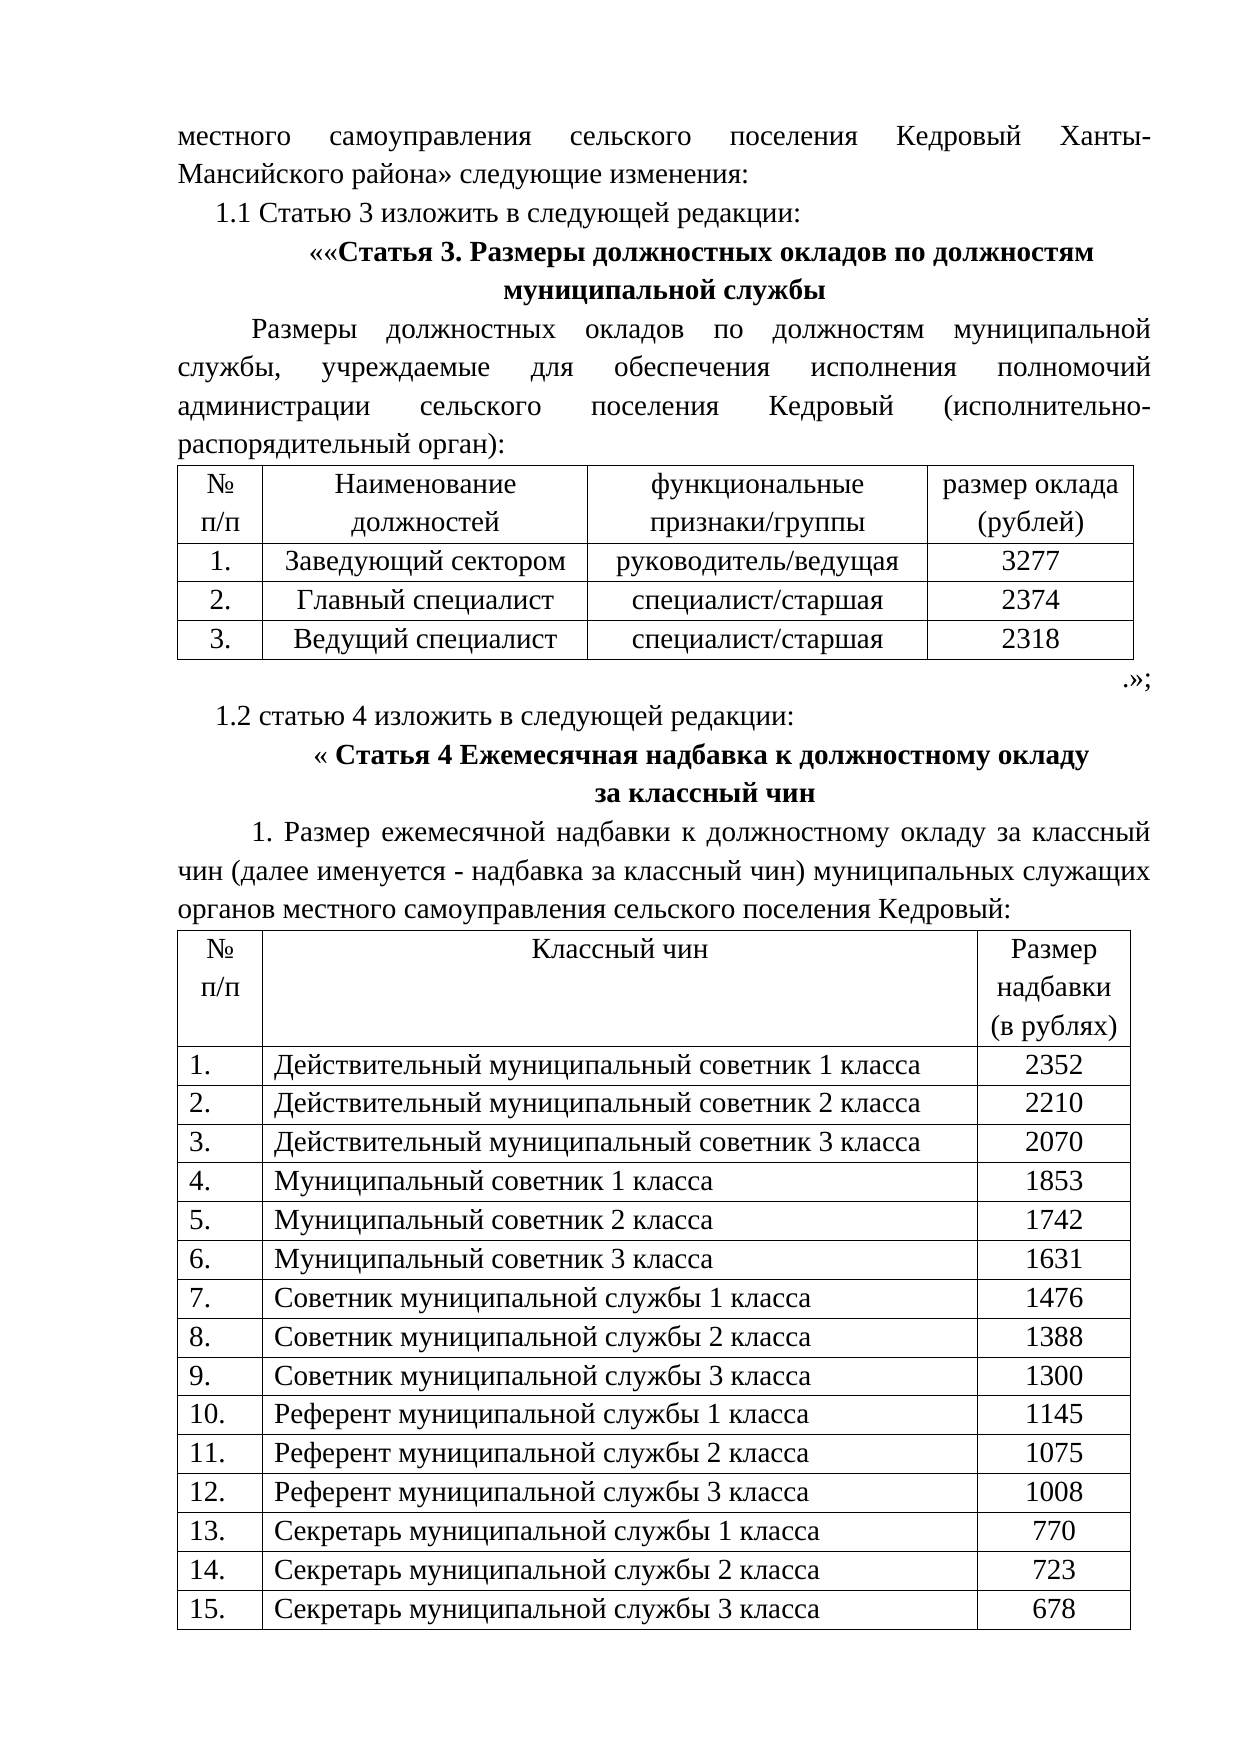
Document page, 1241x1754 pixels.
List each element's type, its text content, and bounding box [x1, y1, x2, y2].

table_cell 2318 [928, 621, 1133, 659]
table_cell 1631 [978, 1241, 1130, 1279]
text ««Статья 3. Размеры должностных окладов по должностям муниципальной службы [177, 234, 1152, 306]
table_cell 1145 [978, 1396, 1130, 1434]
table_cell 678 [978, 1591, 1130, 1628]
table_cell 2352 [978, 1047, 1130, 1084]
table_cell 1388 [978, 1319, 1130, 1357]
list Статью 3 изложить в следующей редакции: [215, 195, 1152, 229]
table_cell 723 [978, 1552, 1130, 1590]
table_cell Советник муниципальной службы 1 класса [263, 1280, 977, 1318]
table_cell Советник муниципальной службы 2 класса [263, 1319, 977, 1357]
table_cell Действительный муниципальный советник 3 класса [263, 1125, 977, 1162]
table_cell 2374 [928, 582, 1133, 620]
table_cell 1. [178, 1047, 262, 1084]
table_cell 2. [178, 582, 262, 620]
text 1. Размер ежемесячной надбавки к должностному окладу за классный чин (далее именуется - надбавка за классный чин) муниципальных служащих органов местного самоуправления сельского поселения Кедровый: [177, 814, 1152, 925]
text за классный чин [177, 776, 1152, 809]
table_cell 10. [178, 1396, 262, 1434]
table_cell 3. [178, 621, 262, 659]
table_cell Референт муниципальной службы 3 класса [263, 1474, 977, 1512]
table_cell 1853 [978, 1163, 1130, 1201]
table_cell 2210 [978, 1086, 1130, 1123]
text « Статья 4 Ежемесячная надбавка к должностному окладу [177, 737, 1152, 771]
table_cell 11. [178, 1435, 262, 1473]
table_cell 6. [178, 1241, 262, 1279]
table_cell 1. [178, 544, 262, 581]
table_header Классный чин [263, 931, 977, 1046]
table_cell 3277 [928, 544, 1133, 581]
table_cell Ведущий специалист [263, 621, 587, 659]
table_cell руководитель/ведущая [588, 544, 927, 581]
table_cell Референт муниципальной службы 1 класса [263, 1396, 977, 1434]
table_cell 4. [178, 1163, 262, 1201]
table_cell Действительный муниципальный советник 1 класса [263, 1047, 977, 1084]
table_cell 9. [178, 1358, 262, 1395]
table_cell 1075 [978, 1435, 1130, 1473]
table_cell 2070 [978, 1125, 1130, 1162]
table_cell Муниципальный советник 2 класса [263, 1202, 977, 1240]
table_header № п/п [178, 466, 262, 542]
table_cell 3. [178, 1125, 262, 1162]
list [177, 118, 1152, 190]
list .»; [251, 660, 1152, 693]
table_cell 5. [178, 1202, 262, 1240]
table_cell 1300 [978, 1358, 1130, 1395]
table_cell Действительный муниципальный советник 2 класса [263, 1086, 977, 1123]
table_cell Секретарь муниципальной службы 2 класса [263, 1552, 977, 1590]
table_cell Заведующий сектором [263, 544, 587, 581]
table_cell Секретарь муниципальной службы 3 класса [263, 1591, 977, 1628]
table_cell 1008 [978, 1474, 1130, 1512]
table_cell 8. [178, 1319, 262, 1357]
table_cell 12. [178, 1474, 262, 1512]
table_cell специалист/старшая [588, 582, 927, 620]
table_cell Советник муниципальной службы 3 класса [263, 1358, 977, 1395]
table_header № п/п [178, 931, 262, 1046]
table_cell 15. [178, 1591, 262, 1628]
table_cell 13. [178, 1513, 262, 1551]
text Размеры должностных окладов по должностям муниципальной службы, учреждаемые для обеспечения исполнения полномочий администрации сельского поселения Кедровый (исполнительно-распорядительный орган): [177, 311, 1152, 460]
table_header размер оклада (рублей) [928, 466, 1133, 542]
table_cell Муниципальный советник 3 класса [263, 1241, 977, 1279]
table_cell Референт муниципальной службы 2 класса [263, 1435, 977, 1473]
table_cell 14. [178, 1552, 262, 1590]
table_cell 7. [178, 1280, 262, 1318]
table_cell Муниципальный советник 1 класса [263, 1163, 977, 1201]
table_header Размер надбавки (в рублях) [978, 931, 1130, 1046]
table_cell 1476 [978, 1280, 1130, 1318]
list статью 4 изложить в следующей редакции: [215, 698, 1152, 732]
table_cell 770 [978, 1513, 1130, 1551]
table_cell 2. [178, 1086, 262, 1123]
table_cell Главный специалист [263, 582, 587, 620]
table_cell Секретарь муниципальной службы 1 класса [263, 1513, 977, 1551]
table_cell 1742 [978, 1202, 1130, 1240]
table_header функциональные признаки/группы [588, 466, 927, 542]
table_header Наименование должностей [263, 466, 587, 542]
table_cell специалист/старшая [588, 621, 927, 659]
